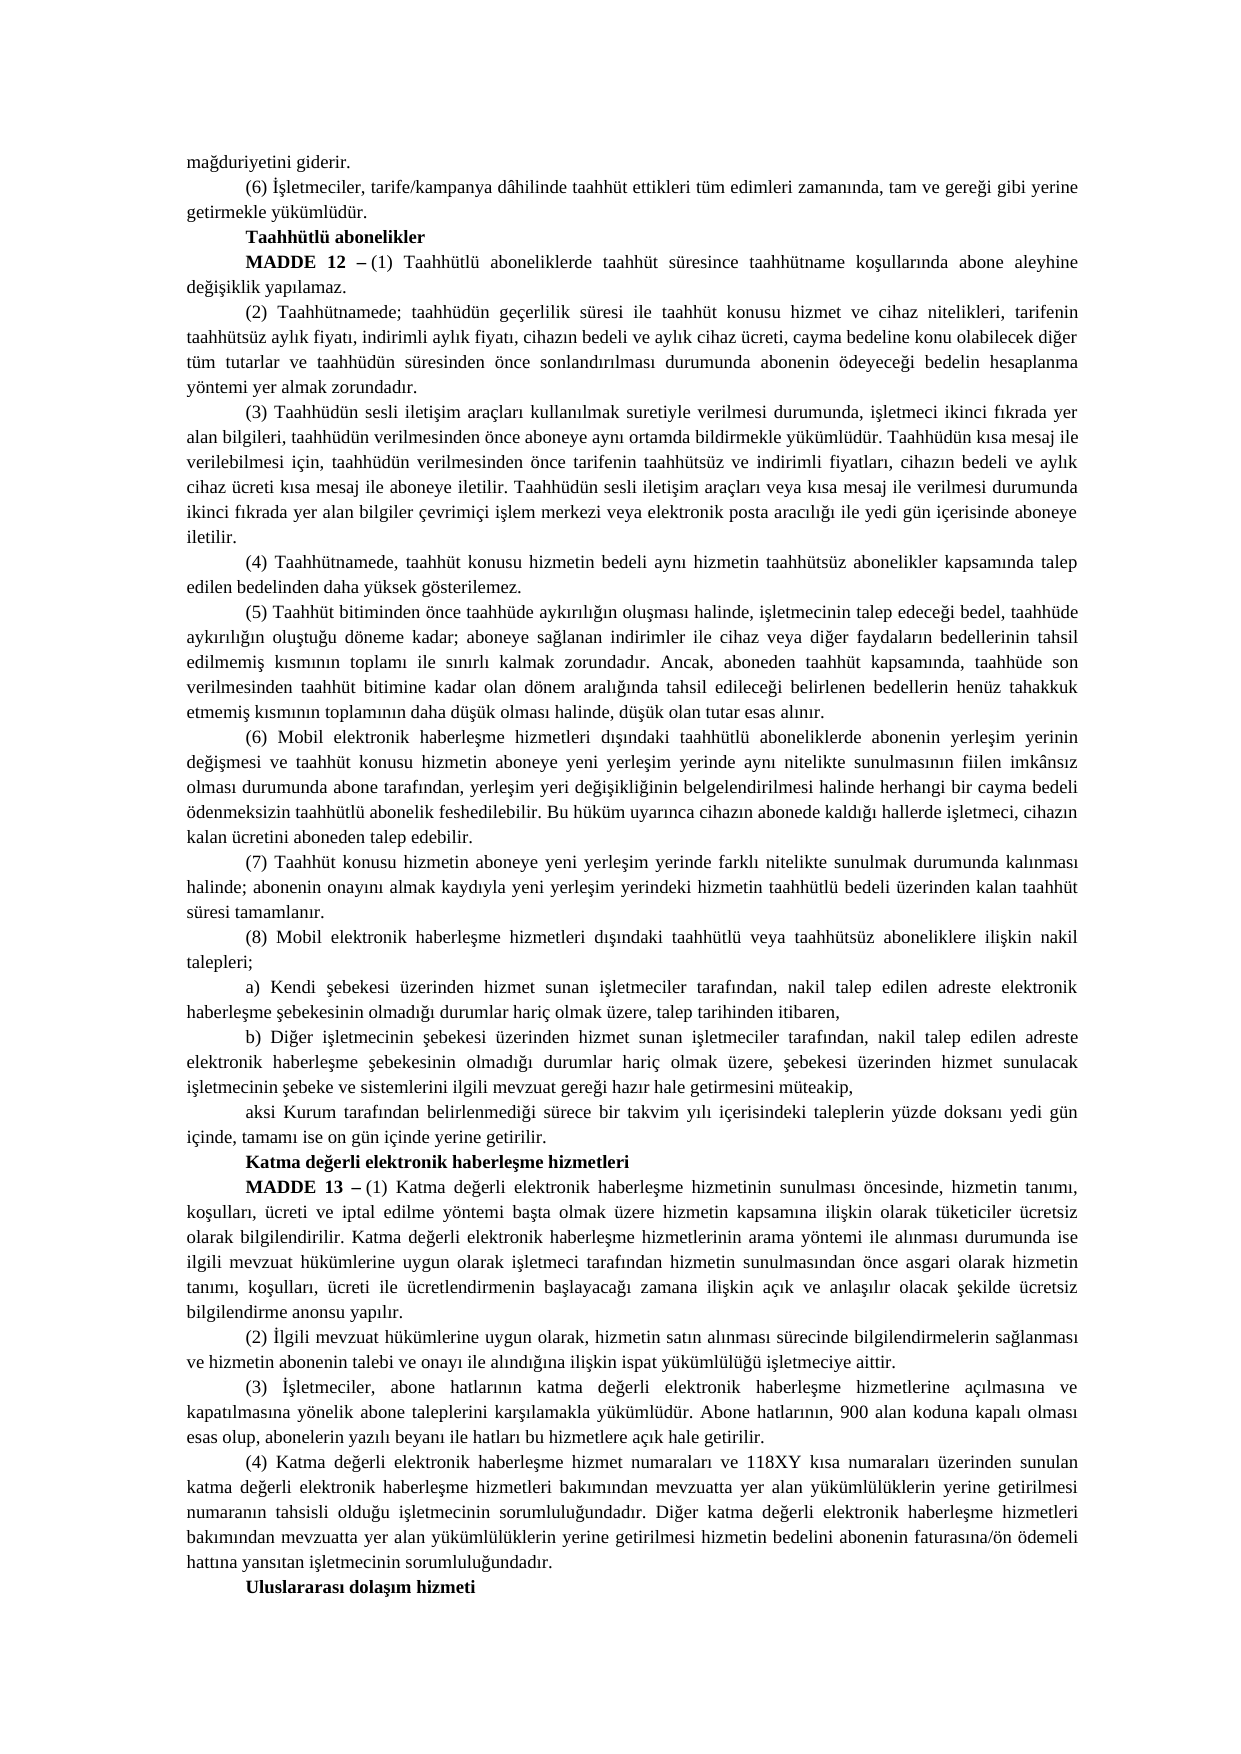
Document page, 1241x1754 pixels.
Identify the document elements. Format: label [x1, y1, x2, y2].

table_header [159, 148, 1107, 1598]
